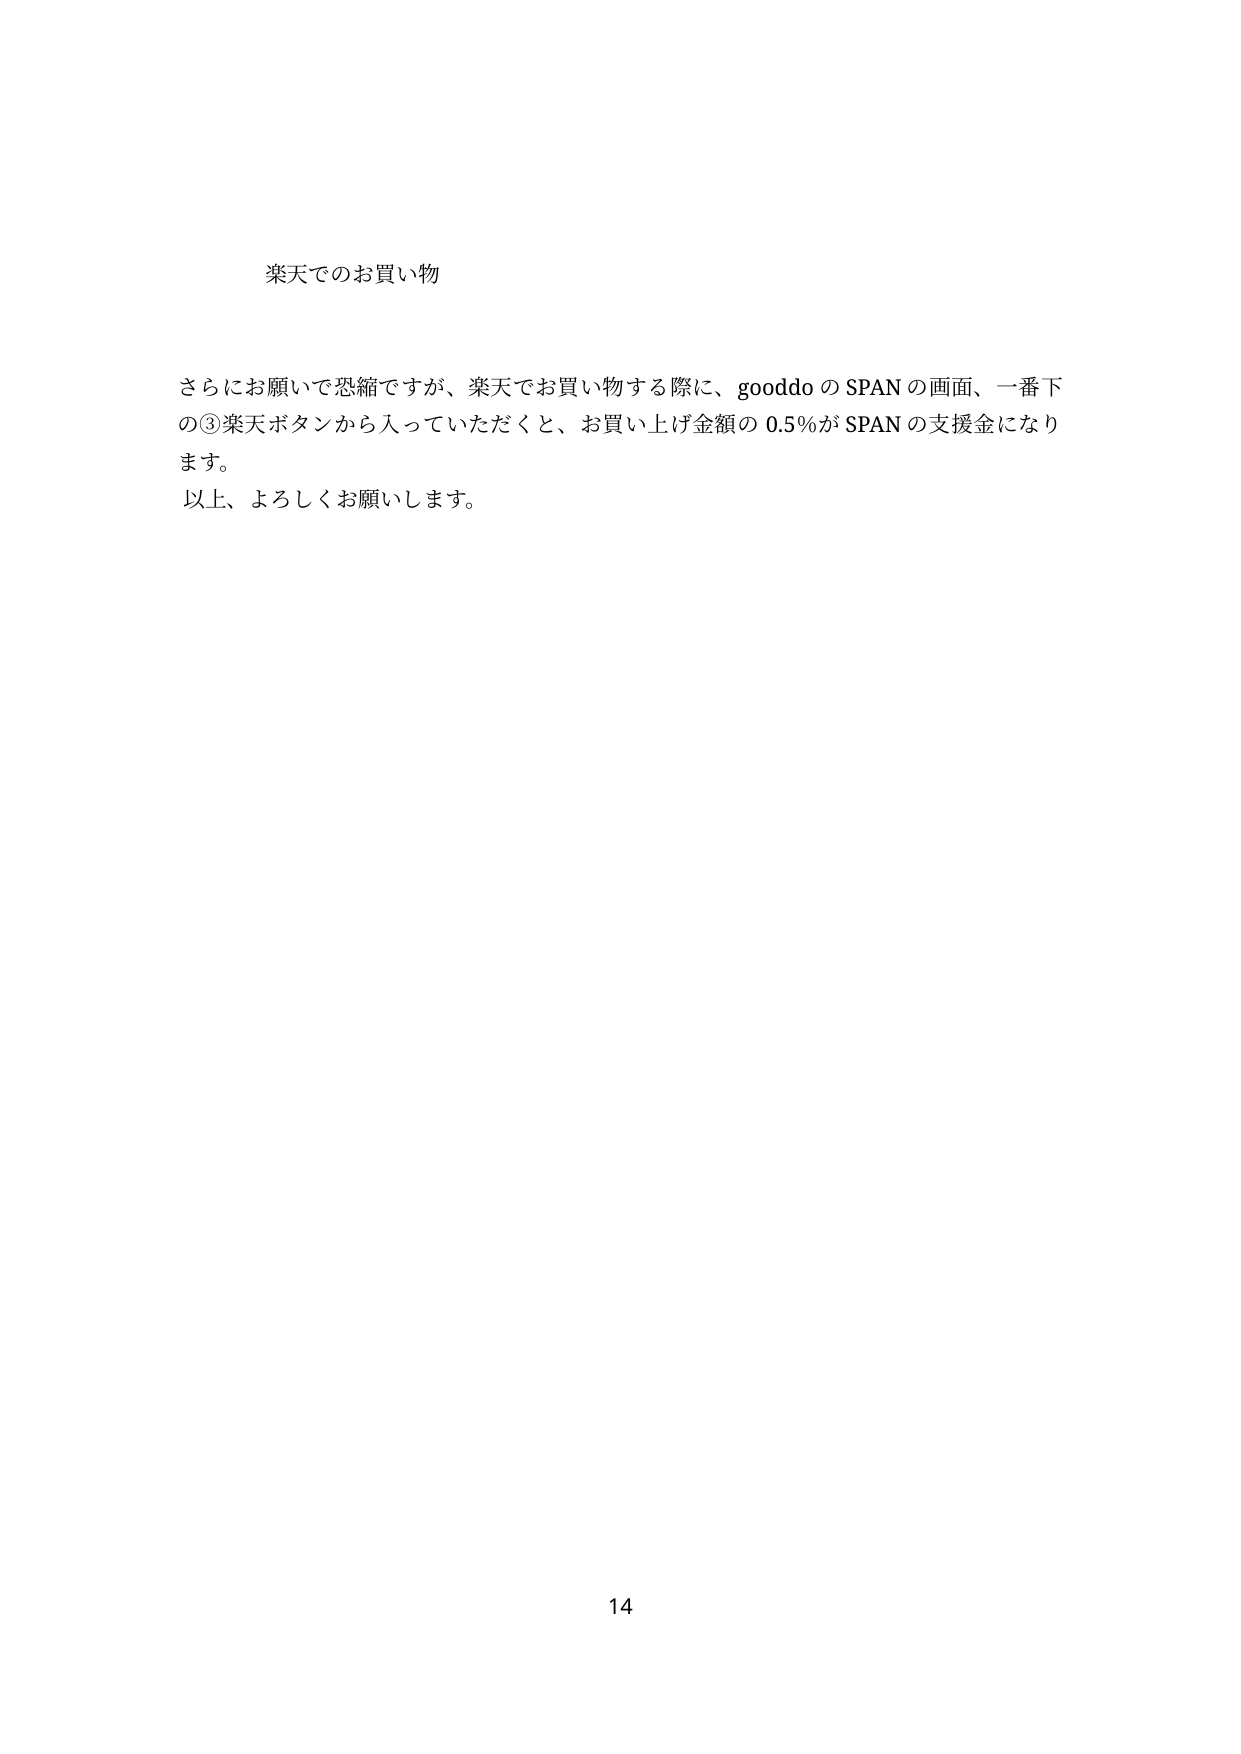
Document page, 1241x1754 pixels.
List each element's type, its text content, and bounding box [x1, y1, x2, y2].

text 以上、よろしくお願いします。 [177, 479, 1063, 517]
subtitle 楽天でのお買い物 [265, 254, 1063, 292]
text さらにお願いで恐縮ですが、楽天でお買い物する際に、gooddoのSPANの画面、一番下の③楽天ボタンから入っていただくと、お買い上げ金額の0.5％がSPANの支援金になります。 [177, 367, 1063, 479]
